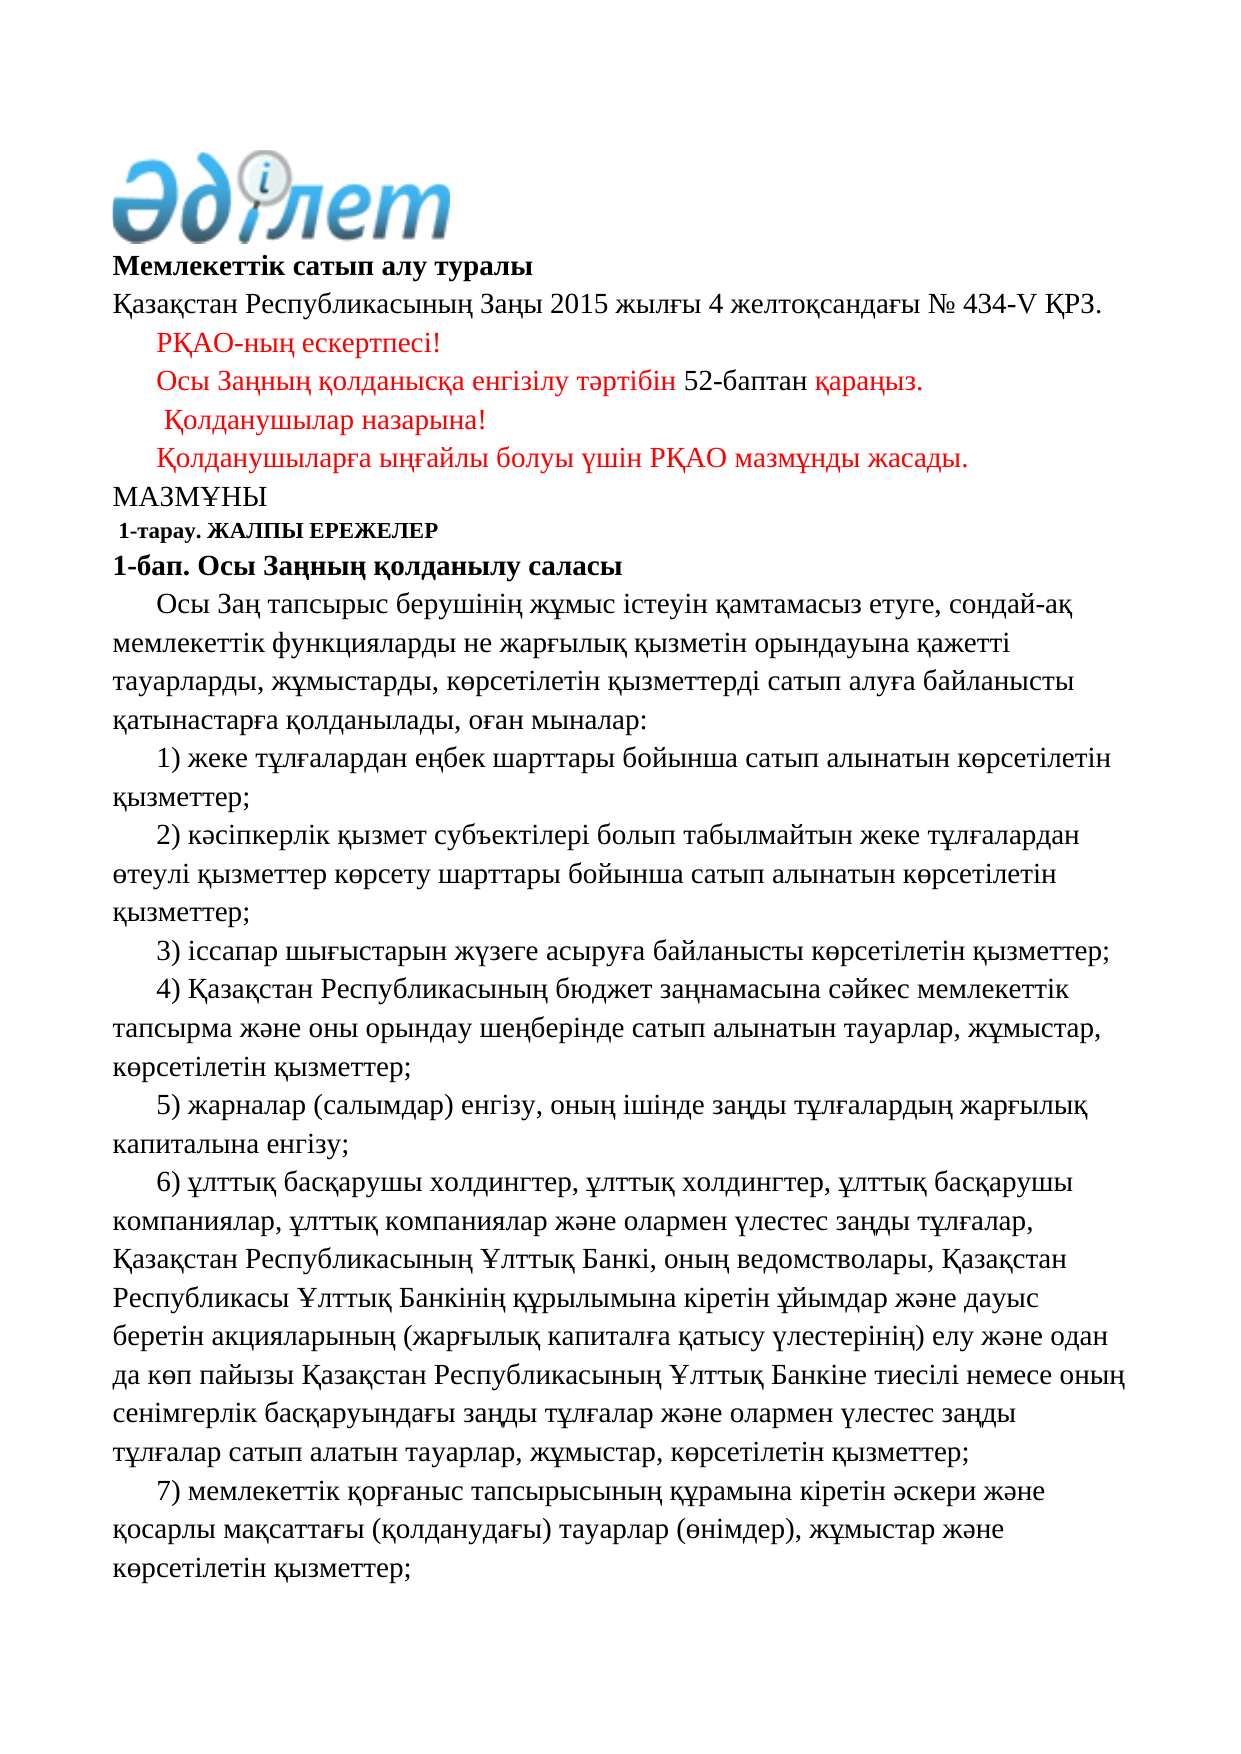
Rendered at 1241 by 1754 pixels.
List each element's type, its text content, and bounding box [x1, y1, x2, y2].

text 5) жарналар (салымдар) енгізу, оның ішінде заңды тұлғалардың жарғылық капиталына енгізу; [112, 1087, 1128, 1159]
text 1) жеке тұлғалардан еңбек шарттары бойынша сатып алынатын көрсетілетін қызметтер; [112, 740, 1128, 812]
text 4) Қазақстан Республикасының бюджет заңнамасына сәйкес мемлекеттік тапсырма және оны орындау шеңберінде сатып алынатын тауарлар, жұмыстар, көрсетілетін қызметтер; [112, 972, 1128, 1082]
text 2) кәсіпкерлік қызмет субъектілері болып табылмайтын жеке тұлғалардан өтеулі қызметтер көрсету шарттары бойынша сатып алынатын көрсетілетін қызметтер; [112, 817, 1128, 928]
picture [112, 150, 451, 244]
text 1-бап. Осы Заңның қолданылу саласы [112, 548, 1128, 581]
text 7) мемлекеттік қорғаныс тапсырысының құрамына кіретін әскери және қосарлы мақсаттағы (қолданудағы) тауарлар (өнімдер), жұмыстар және көрсетілетін қызметтер; [112, 1473, 1128, 1583]
text Мемлекеттiк сатып алу туралы [112, 248, 1128, 281]
text 3) іссапар шығыстарын жүзеге асыруға байланысты көрсетiлетiн қызметтер; [112, 933, 1128, 967]
text РҚАО-ның ескертпесі! Осы Заңның қолданысқа енгізілу тәртібін 52-баптан қараңыз. Қолданушылар назарына! Қолданушыларға ыңғайлы болуы үшін РҚАО мазмұнды жасады. [112, 325, 1128, 474]
text Осы Заң тапсырыс берушінің жұмыс істеуін қамтамасыз етуге, сондай-ақ мемлекеттік функцияларды не жарғылық қызметін орындауына қажетті тауарларды, жұмыстарды, көрсетілетін қызметтерді сатып алуға байланысты қатынастарға қолданылады, оған мыналар: [112, 586, 1128, 735]
text МАЗМҰНЫ [112, 479, 1128, 512]
text 6) ұлттық басқарушы холдингтер, ұлттық холдингтер, ұлттық басқарушы компаниялар, ұлттық компаниялар және олармен үлестес заңды тұлғалар, Қазақстан Республикасының Ұлттық Банкі, оның ведомстволары, Қазақстан Республикасы Ұлттық Банкінің құрылымына кіретін ұйымдар және дауыс беретін акцияларының (жарғылық капиталға қатысу үлестерінің) елу және одан да көп пайызы Қазақстан Республикасының Ұлттық Банкіне тиесілі немесе оның сенімгерлік басқаруындағы заңды тұлғалар және олармен үлестес заңды тұлғалар сатып алатын тауарлар, жұмыстар, көрсетiлетiн қызметтер; [112, 1164, 1128, 1468]
text 1-тарау. ЖАЛПЫ ЕРЕЖЕЛЕР [112, 517, 1128, 544]
text Қазақстан Республикасының Заңы 2015 жылғы 4 желтоқсандағы № 434-V ҚРЗ. [112, 286, 1128, 320]
